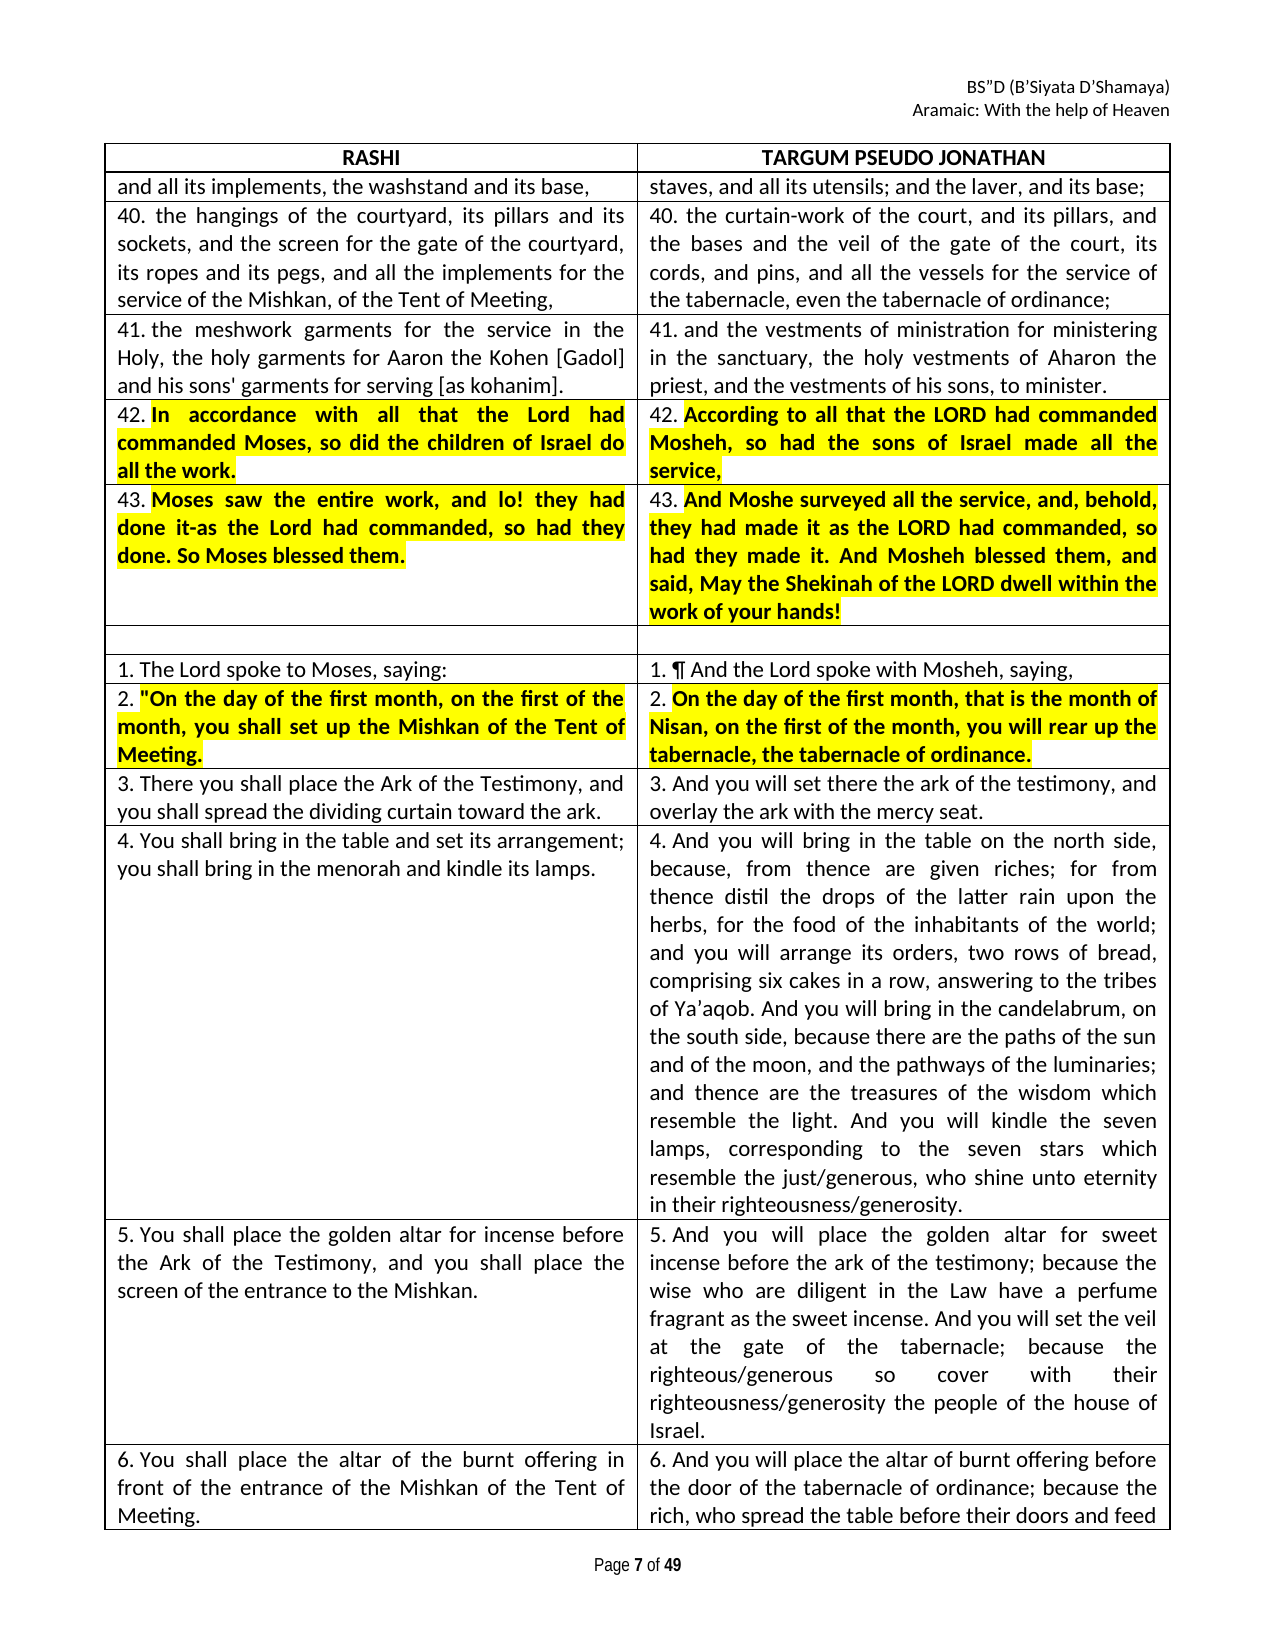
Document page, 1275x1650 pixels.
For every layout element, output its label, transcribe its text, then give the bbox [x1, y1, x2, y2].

table_cell 3. There you shall place the Ark of the Testimony, and you shall spread the dividing curtain toward the ark. [106, 769, 637, 825]
table_cell 42. In accordance with all that the Lord had commanded Moses, so did the children of Israel do all the work. [236, 400, 637, 484]
table_cell 41. the meshwork garments for the service in the Holy, the holy garments for Aaron the Kohen [Gadol] and his sons' garments for serving [as kohanim]. [106, 315, 637, 399]
table_cell 1. ¶ And the Lord spoke with Mosheh, saying, [638, 655, 1169, 683]
table_cell 43. Moses saw the entire work, and lo! they had done it-as the Lord had commanded, so had they done. So Moses blessed them. [106, 485, 637, 625]
table_cell 43. And Moshe surveyed all the service, and, behold, they had made it as the LORD had commanded, so had they made it. And Mosheh blessed them, and said, May the Shekinah of the LORD dwell within the work of your hands! [841, 485, 1169, 625]
table_cell 4. And you will bring in the table on the north side, because, from thence are given riches; for from thence distil the drops of the latter rain upon the herbs, for the food of the inhabitants of the world; and you will arrange its orders, two rows of bread, comprising six cakes in a row, answering to the tribes of Ya’aqob. And you will bring in the candelabrum, on the south side, because there are the paths of the sun and of the moon, and the pathways of the luminaries; and thence are the treasures of the wisdom which resemble the light. And you will kindle the seven lamps, corresponding to the seven stars which resemble the just/generous, who shine unto eternity in their righteousness/generosity. [638, 826, 1169, 1219]
table_cell 2. "On the day of the first month, on the first of the month, you shall set up the Mishkan of the Tent of Meeting. [203, 684, 637, 768]
table_header RASHI [106, 144, 637, 171]
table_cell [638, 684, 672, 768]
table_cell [638, 1445, 1169, 1529]
table_cell 41. and the vestments of ministration for ministering in the sanctuary, the holy vestments of Aharon the priest, and the vestments of his sons, to minister. [638, 315, 1169, 399]
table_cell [638, 173, 1169, 201]
table_cell 4. You shall bring in the table and set its arrangement; you shall bring in the menorah and kindle its lamps. [106, 826, 637, 1219]
table_cell 5. And you will place the golden altar for sweet incense before the ark of the testimony; because the wise who are diligent in the Law have a perfume fragrant as the sweet incense. And you will set the veil at the gate of the tabernacle; because the righteous/generous so cover with their righteousness/generosity the people of the house of Israel. [638, 1220, 1169, 1444]
table_cell 40. the hangings of the courtyard, its pillars and its sockets, and the screen for the gate of the courtyard, its ropes and its pegs, and all the implements for the service of the Mishkan, of the Tent of Meeting, [106, 202, 637, 314]
table_cell 42. According to all that the LORD had commanded Mosheh, so had the sons of Israel made all the service, [722, 400, 1169, 484]
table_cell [106, 173, 637, 201]
table_cell 1. The Lord spoke to Moses, saying: [106, 655, 637, 683]
table_cell 2. On the day of the first month, that is the month of Nisan, on the first of the month, you will rear up the tabernacle, the tabernacle of ordinance. [1032, 684, 1169, 768]
table_cell [638, 626, 1169, 654]
table_cell [106, 626, 637, 654]
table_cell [106, 1445, 637, 1529]
table_cell 3. And you will set there the ark of the testimony, and overlay the ark with the mercy seat. [638, 769, 1169, 825]
table_header TARGUM PSEUDO JONATHAN [638, 144, 1169, 171]
table_cell 40. the curtain-work of the court, and its pillars, and the bases and the veil of the gate of the court, its cords, and pins, and all the vessels for the service of the tabernacle, even the tabernacle of ordinance; [638, 202, 1169, 314]
table_cell 5. You shall place the golden altar for incense before the Ark of the Testimony, and you shall place the screen of the entrance to the Mishkan. [106, 1220, 637, 1444]
